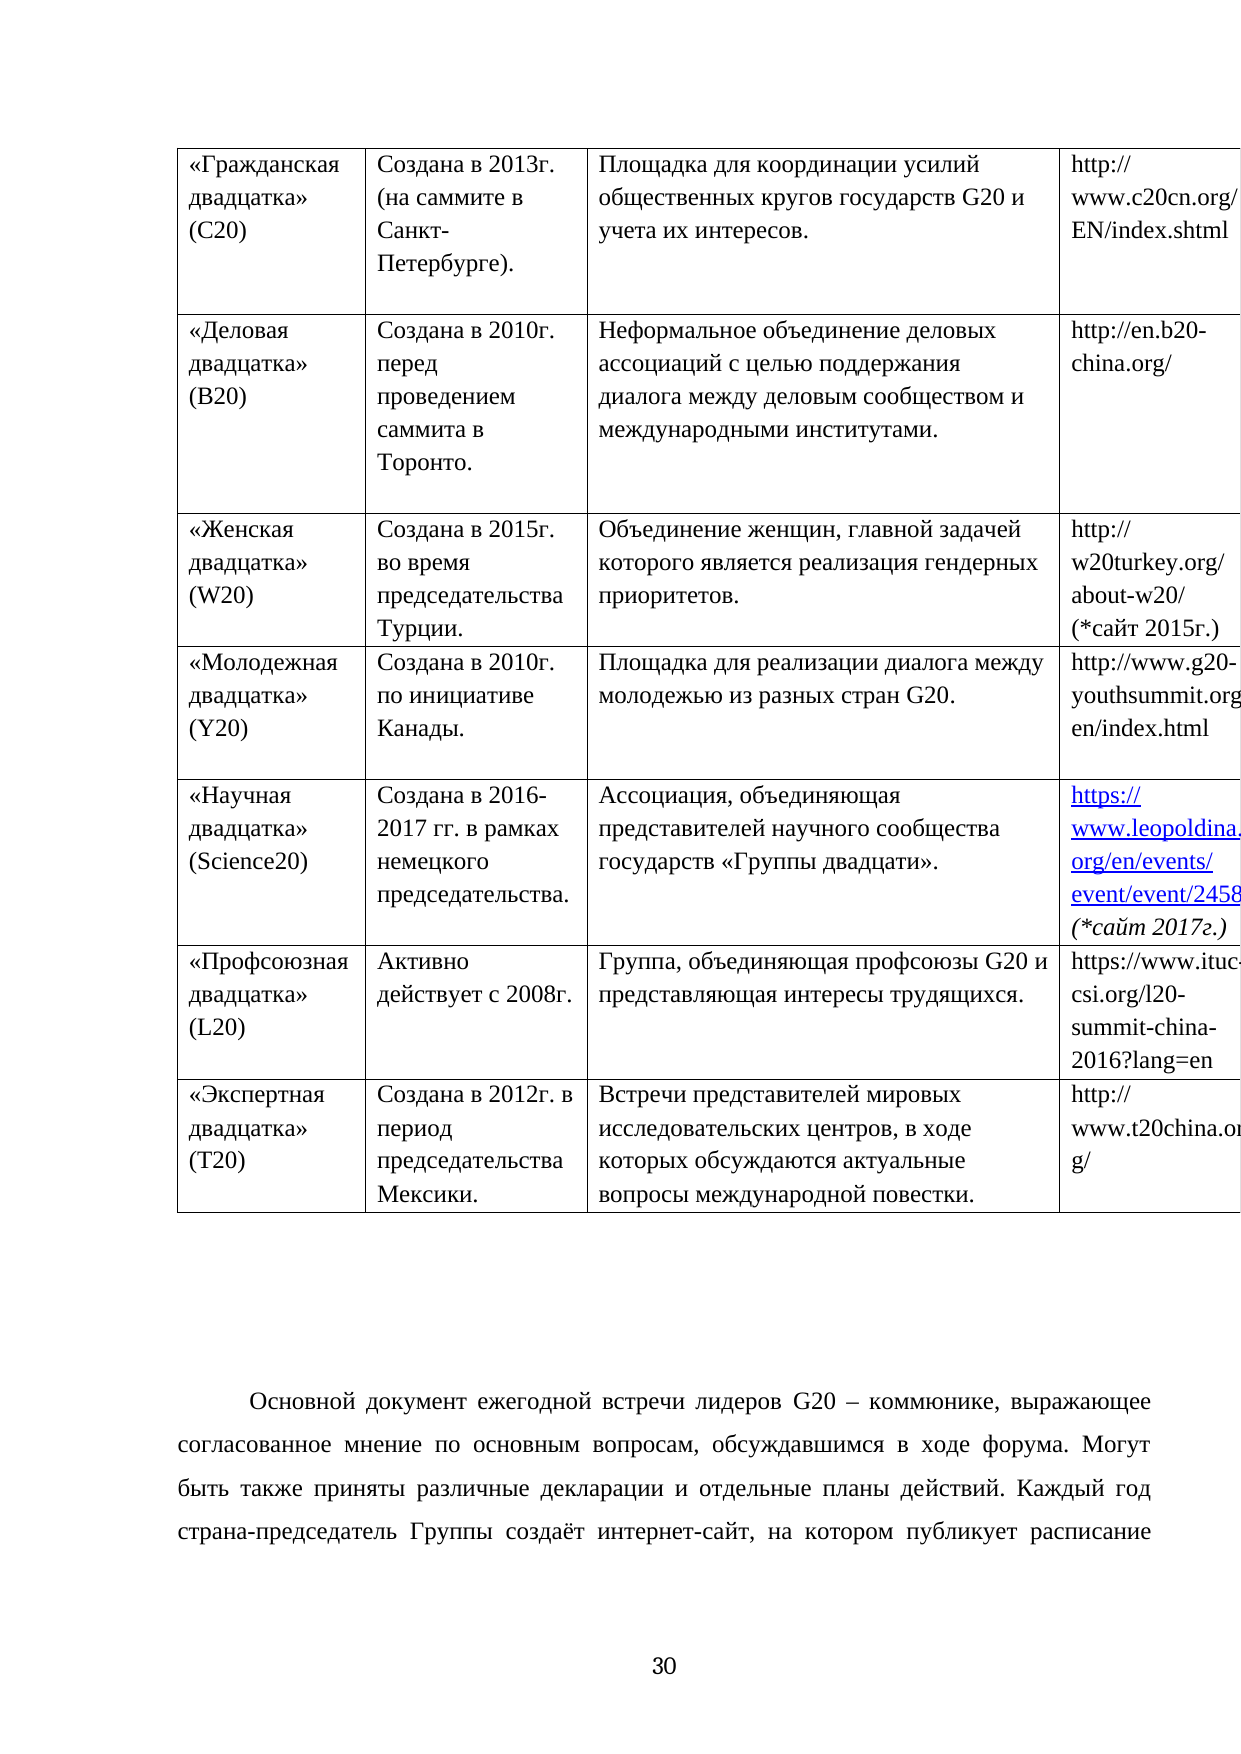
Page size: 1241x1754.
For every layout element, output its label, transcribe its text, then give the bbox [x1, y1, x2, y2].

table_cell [1060, 149, 1240, 248]
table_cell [366, 149, 587, 248]
table_cell Активно действует с 2008г. [366, 548, 587, 680]
table_cell «Профсоюзная двадцатка» (L20) [178, 548, 365, 680]
table_cell https://www.leopoldina.org/en/events/event/event/2458/ (*сайт 2017г.) [1060, 382, 1240, 547]
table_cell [588, 149, 1059, 248]
table_cell «Научная двадцатка» (Science20) [178, 382, 365, 547]
table_cell Создана в 2010г. по инициативе Канады. [366, 249, 587, 381]
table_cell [178, 149, 365, 248]
table_cell «Экспертная двадцатка» (T20) [178, 681, 365, 813]
table_cell Создана в 2012г. в период председательства Мексики. [366, 681, 587, 813]
table_cell Встречи представителей мировых исследовательских центров, в ходе которых обсуждаются актуальные вопросы международной повестки. [588, 681, 1059, 813]
table_cell https://www.ituc-csi.org/l20-summit-china-2016?lang=en [1060, 548, 1240, 680]
table_cell Площадка для реализации диалога между молодежью из разных стран G20. [588, 249, 1059, 381]
table_cell Группа, объединяющая профсоюзы G20 и представляющая интересы трудящихся. [588, 548, 1059, 680]
table_cell http://www.t20china.org/ [1060, 681, 1240, 813]
table_cell http://www.g20-youthsummit.org/en/index.html [1060, 249, 1240, 381]
table_cell Ассоциация, объединяющая представителей научного сообщества государств «Группы двадцати». [588, 382, 1059, 547]
text Основной документ ежегодной встречи лидеров G20 – коммюнике, выражающее согласованное мнение по основным вопросам, обсуждавшимся в ходе форума. Могут быть также приняты различные декларации и отдельные планы действий. Каждый год страна-председатель Группы создаёт интернет-сайт, на котором публикует расписание встреч, рабочие программы, тексты документов и информацию для прессы. В настоящее время работает интернет-сайт под руководством страны-председателя 2017 года – Германии. На сайте можно найти информацию о «Большой двадцатке», отследить работу группы в течение всего года председательства (встречи министров, рабочих и целевых групп, встречи шерп), а после проведения самого саммита на сайте будут доступны основные документы и декларации по итогам саммита в Германии. [177, 988, 1152, 1405]
table_cell «Молодежная двадцатка» (Y20) [178, 249, 365, 381]
table_cell Создана в 2016-2017 гг. в рамках немецкого председательства. [366, 382, 587, 547]
text Условно можно выделить следующие этапы в работе «Группы двадцати»: [177, 1448, 1152, 1477]
